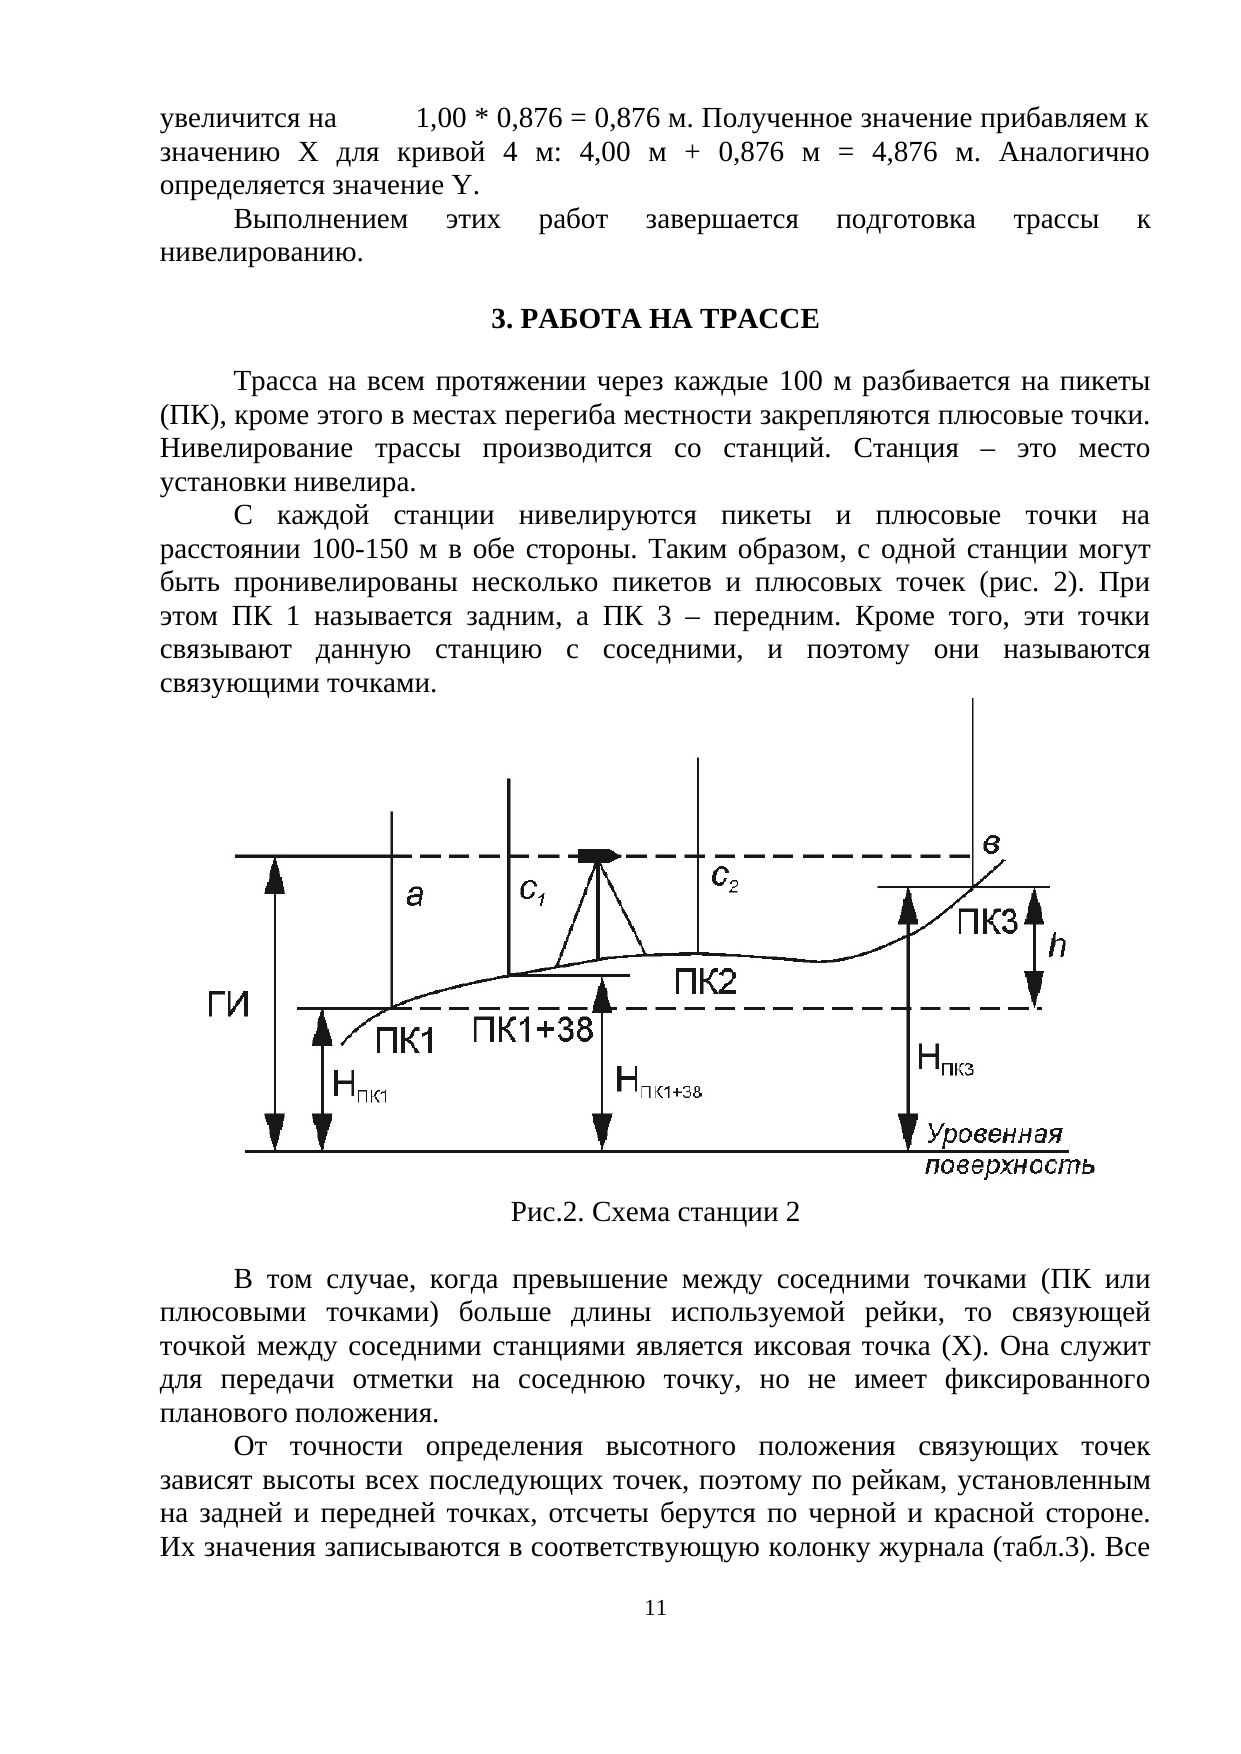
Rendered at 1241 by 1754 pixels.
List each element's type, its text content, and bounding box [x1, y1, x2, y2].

text Рис.2. Схема станции 2 [159, 1194, 1152, 1227]
text Трасса на всем протяжении через каждые 100 м разбивается на пикеты (ПК), кроме этого в местах перегиба местности закрепляются плюсовые точки. Нивелирование трассы производится со станций. Станция – это место установки нивелира. [159, 363, 1152, 497]
text 3. РАБОТА НА ТРАССЕ [159, 302, 1152, 335]
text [159, 100, 1152, 201]
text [159, 1428, 1152, 1563]
text В том случае, когда превышение между соседними точками (ПК или плюсовыми точками) больше длины используемой рейки, то связующей точкой между соседними станциями является иксовая точка (Х). Она служит для передачи отметки на соседнюю точку, но не имеет фиксированного планового положения. [159, 1261, 1152, 1428]
text Выполнением этих работ завершается подготовка трассы к нивелированию. [159, 201, 1152, 268]
text С каждой станции нивелируются пикеты и плюсовые точки на расстоянии 100-150 м в обе стороны. Таким образом, с одной станции могут быть пронивелированы несколько пикетов и плюсовых точек (рис. 2). При этом ПК 1 называется задним, а ПК 3 – передним. Кроме того, эти точки связывают данную станцию с соседними, и поэтому они называются связующими точками. [159, 497, 1152, 699]
picture [202, 698, 1109, 1194]
